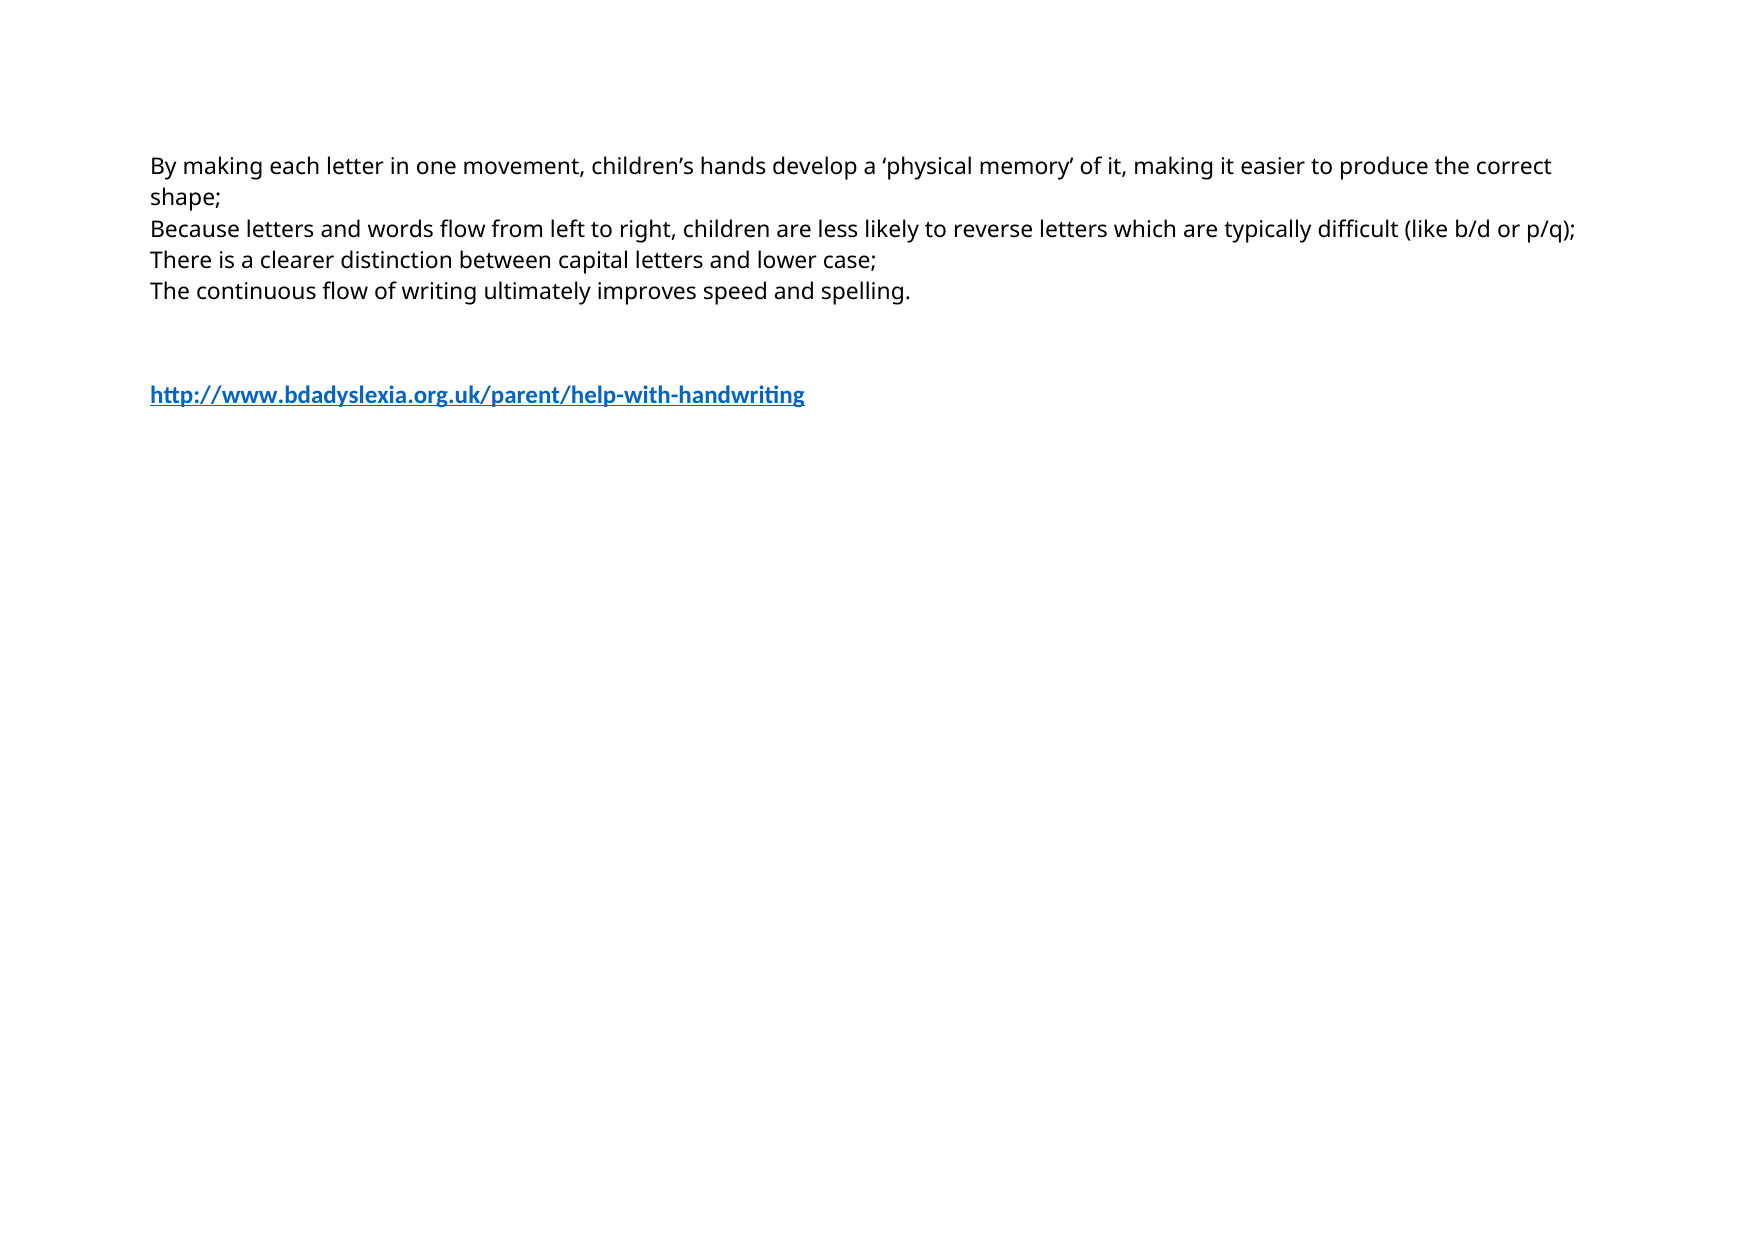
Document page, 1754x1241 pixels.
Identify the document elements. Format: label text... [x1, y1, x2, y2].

text Because letters and words flow from left to right, children are less likely to reverse letters which are typically difficult (like b/d or p/q); [150, 212, 1604, 244]
text http://www.bdadyslexia.org.uk/parent/help-with-handwriting [150, 379, 1604, 409]
text There is a clearer distinction between capital letters and lower case; [150, 244, 1604, 275]
text By making each letter in one movement, children’s hands develop a ‘physical memory’ of it, making it easier to produce the correct shape; [150, 150, 1604, 212]
text The continuous flow of writing ultimately improves speed and spelling. [150, 275, 1604, 306]
